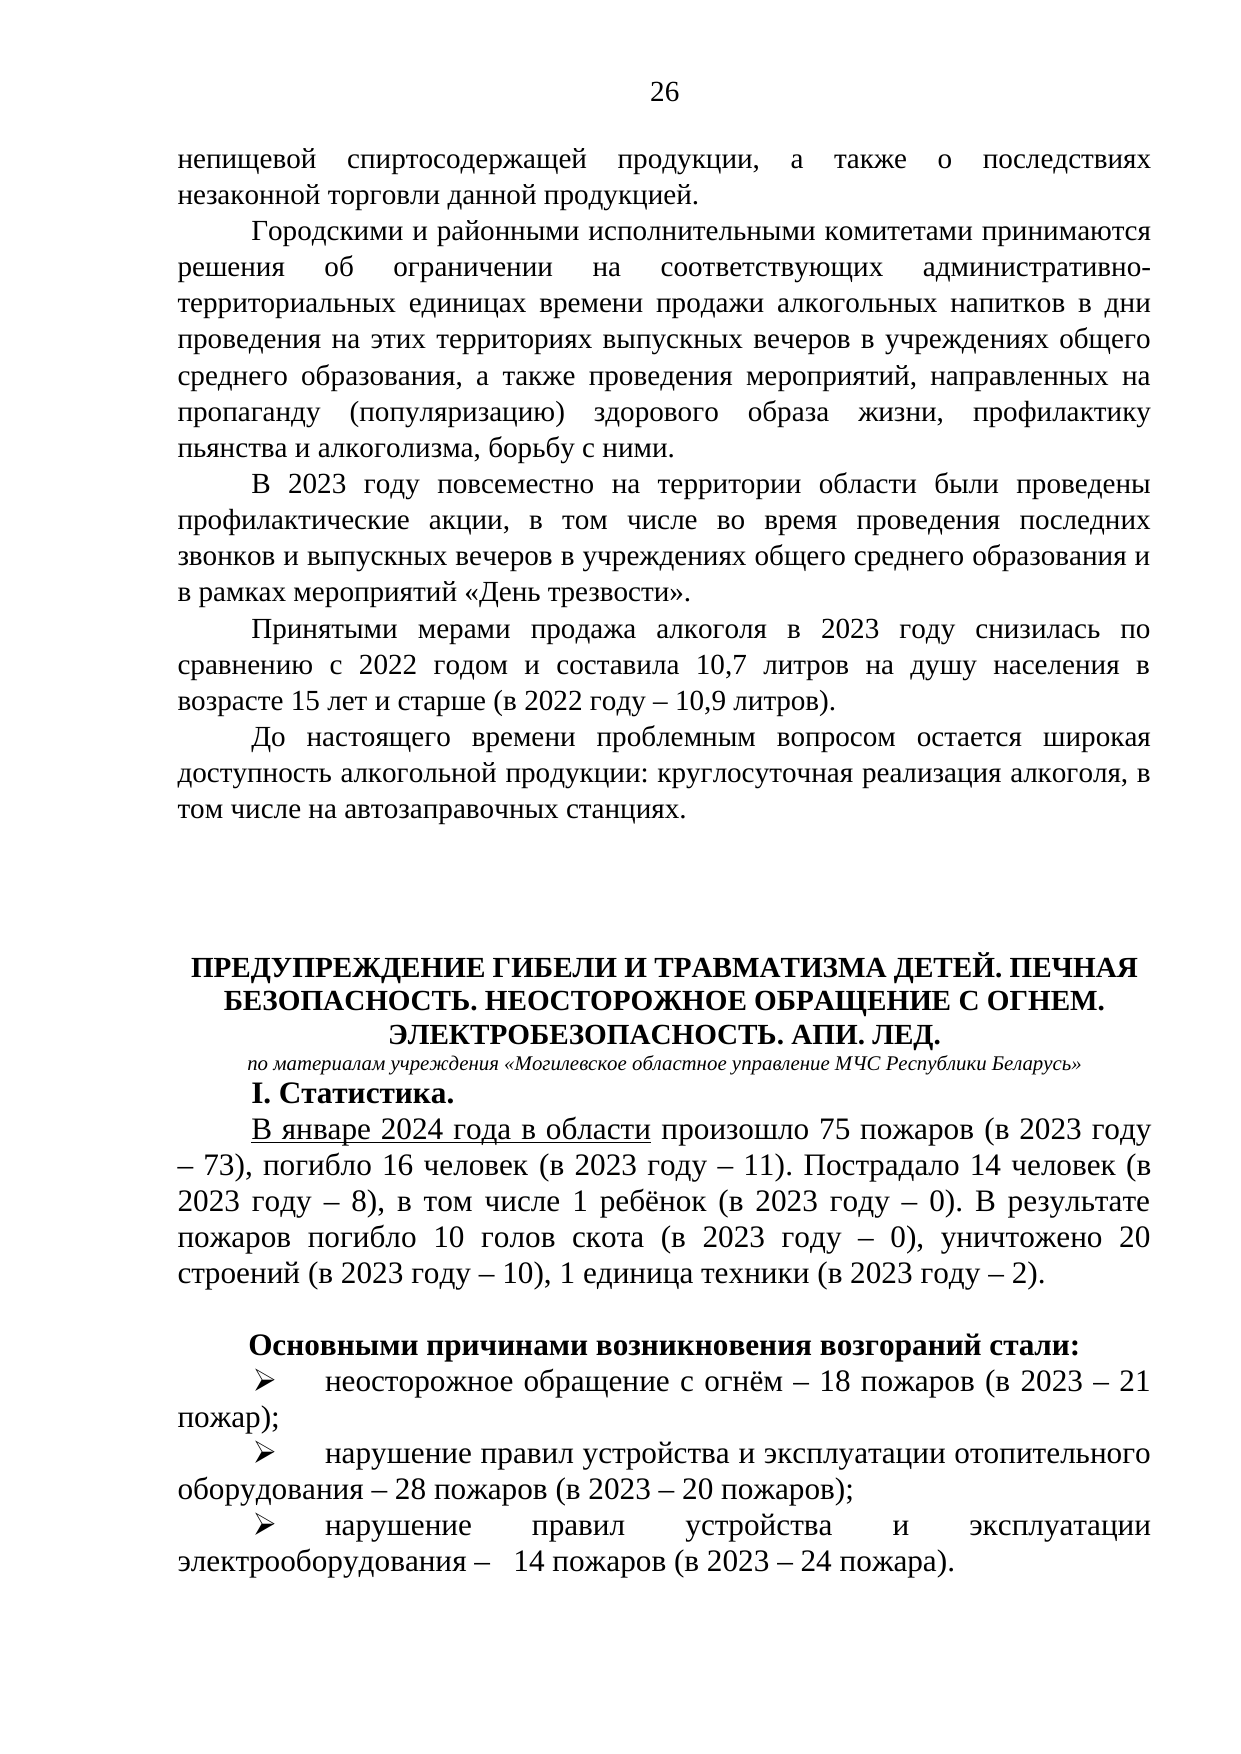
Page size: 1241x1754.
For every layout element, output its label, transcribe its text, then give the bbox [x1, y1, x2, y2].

text Городскими и районными исполнительными комитетами принимаются решения об ограничении на соответствующих административно-территориальных единицах времени продажи алкогольных напитков в дни проведения на этих территориях выпускных вечеров в учреждениях общего среднего образования, а также проведения мероприятий, направленных на пропаганду (популяризацию) здорового образа жизни, профилактику пьянства и алкоголизма, борьбу с ними. [177, 213, 1152, 463]
list нарушение правил устройства и эксплуатации электрооборудования – 14 пожаров (в 2023 – 24 пожара). [177, 1506, 1152, 1578]
list неосторожное обращение с огнём – 18 пожаров (в 2023 – 21 пожар); [177, 1362, 1152, 1434]
text Принятыми мерами продажа алкоголя в 2023 году снизилась по сравнению с 2022 годом и составила 10,7 литров на душу населения в возрасте 15 лет и старше (в 2022 году – 10,9 литров). [177, 611, 1152, 717]
text В 2023 году повсеместно на территории области были проведены профилактические акции, в том числе во время проведения последних звонков и выпускных вечеров в учреждениях общего среднего образования и в рамках мероприятий «День трезвости». [177, 466, 1152, 608]
list нарушение правил устройства и эксплуатации отопительного оборудования – 28 пожаров (в 2023 – 20 пожаров); [177, 1434, 1152, 1506]
text До настоящего времени проблемным вопросом остается широкая доступность алкогольной продукции: круглосуточная реализация алкоголя, в том числе на автозаправочных станциях. [177, 719, 1152, 825]
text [177, 141, 1152, 211]
text В январе 2024 года в области произошло 75 пожаров (в 2023 году – 73), погибло 16 человек (в 2023 году – 11). Пострадало 14 человек (в 2023 году – 8), в том числе 1 ребёнок (в 2023 году – 0). В результате пожаров погибло 10 голов скота (в 2023 году – 0), уничтожено 20 строений (в 2023 году – 10), 1 единица техники (в 2023 году – 2). [177, 1111, 1152, 1290]
text по материалам учреждения «Могилевское областное управление МЧС Республики Беларусь» [177, 1051, 1152, 1074]
text ПРЕДУПРЕЖДЕНИЕ ГИБЕЛИ И ТРАВМАТИЗМА ДЕТЕЙ. ПЕЧНАЯ БЕЗОПАСНОСТЬ. НЕОСТОРОЖНОЕ ОБРАЩЕНИЕ С ОГНЕМ. ЭЛЕКТРОБЕЗОПАСНОСТЬ. АПИ. ЛЕД. [177, 950, 1152, 1051]
text I. Статистика. [177, 1074, 1152, 1111]
text Основными причинами возникновения возгораний стали: [177, 1326, 1152, 1362]
